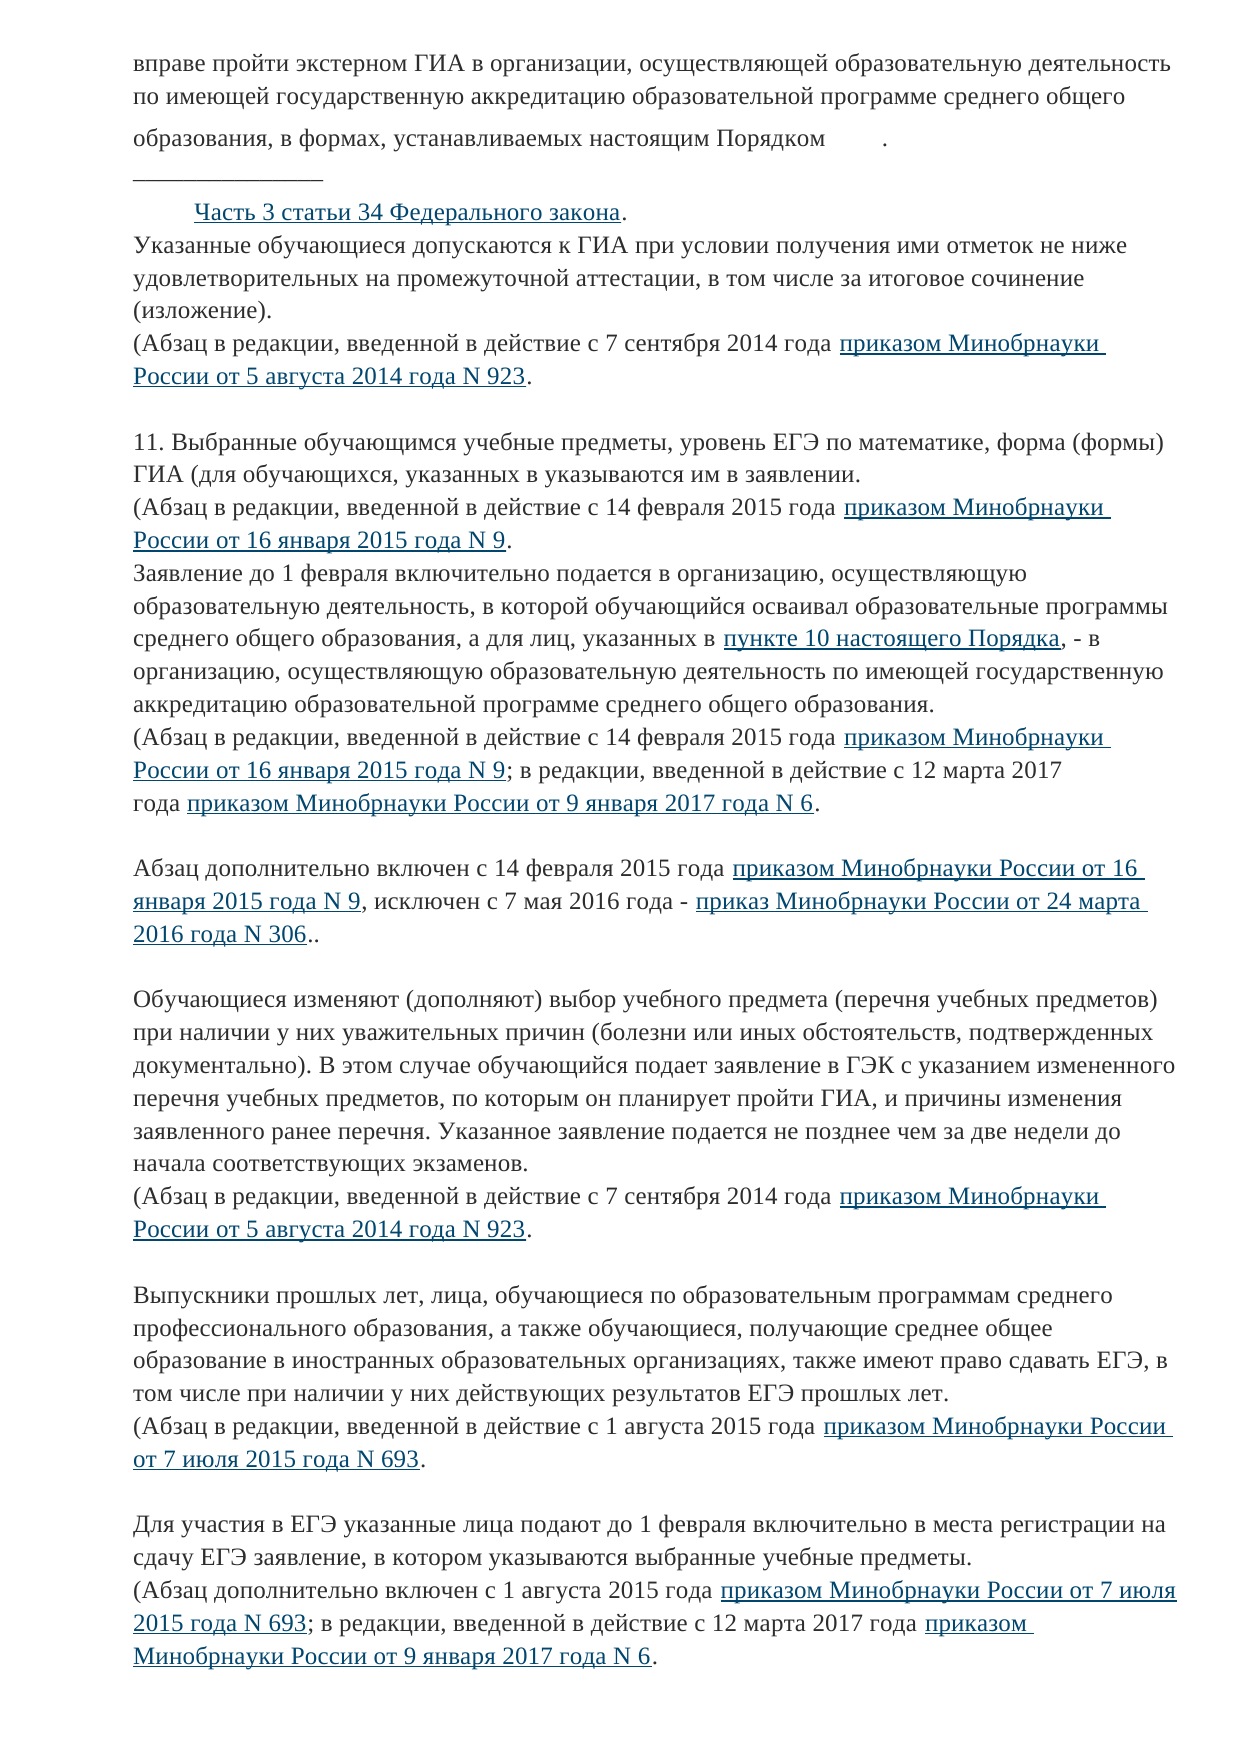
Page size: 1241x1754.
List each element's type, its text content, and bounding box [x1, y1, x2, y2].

text Абзац дополнительно включен с 14 февраля 2015 года приказом Минобрнауки России от 16 января 2015 года N 9, исключен с 7 мая 2016 года - приказ Минобрнауки России от 24 марта 2016 года N 306.. Обучающиеся изменяют (дополняют) выбор учебного предмета (перечня учебных предметов) при наличии у них уважительных причин (болезни или иных обстоятельств, подтвержденных документально). В этом случае обучающийся подает заявление в ГЭК с указанием измененного перечня учебных предметов, по которым он планирует пройти ГИА, и причины изменения заявленного ранее перечня. Указанное заявление подается не позднее чем за две недели до начала соответствующих экзаменов. (Абзац в редакции, введенной в действие с 7 сентября 2014 года приказом Минобрнауки России от 5 августа 2014 года N 923. Выпускники прошлых лет, лица, обучающиеся по образовательным программам среднего профессионального образования, а также обучающиеся, получающие среднее общее образование в иностранных образовательных организациях, также имеют право сдавать ЕГЭ, в том числе при наличии у них действующих результатов ЕГЭ прошлых лет. (Абзац в редакции, введенной в действие с 1 августа 2015 года приказом Минобрнауки России от 7 июля 2015 года N 693. [133, 849, 1181, 1505]
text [133, 44, 1181, 423]
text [133, 1505, 1181, 1702]
text 11. Выбранные обучающимся учебные предметы, уровень ЕГЭ по математике, форма (формы) ГИА (для обучающихся, указанных в указываются им в заявлении. (Абзац в редакции, введенной в действие с 14 февраля 2015 года приказом Минобрнауки России от 16 января 2015 года N 9. Заявление до 1 февраля включительно подается в организацию, осуществляющую образовательную деятельность, в которой обучающийся осваивал образовательные программы среднего общего образования, а для лиц, указанных в пункте 10 настоящего Порядка, - в организацию, осуществляющую образовательную деятельность по имеющей государственную аккредитацию образовательной программе среднего общего образования. (Абзац в редакции, введенной в действие с 14 февраля 2015 года приказом Минобрнауки России от 16 января 2015 года N 9; в редакции, введенной в действие с 12 марта 2017 года приказом Минобрнауки России от 9 января 2017 года N 6. [133, 423, 1181, 849]
